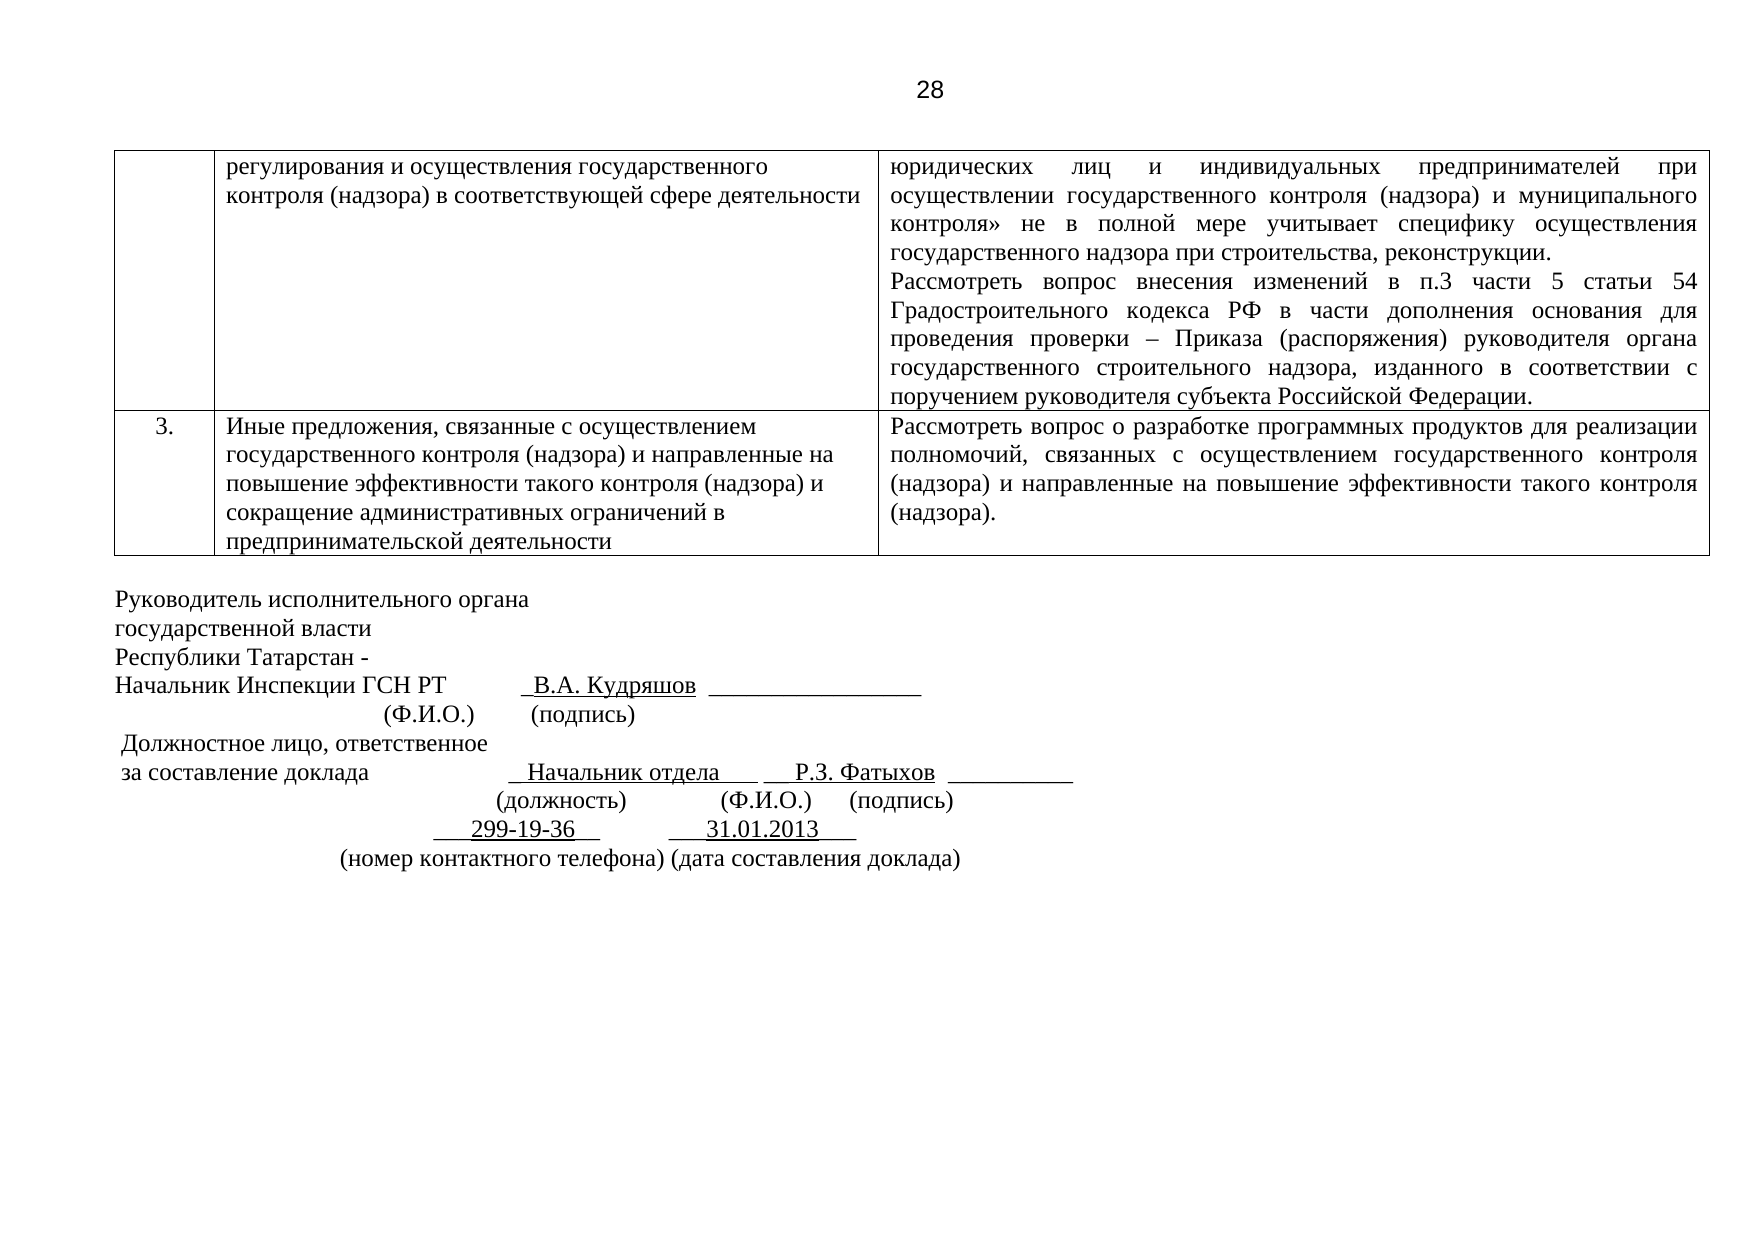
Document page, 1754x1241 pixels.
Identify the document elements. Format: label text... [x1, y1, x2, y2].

text (должность) (Ф.И.О.) (подпись) [114, 786, 1671, 814]
text Должностное лицо, ответственное [114, 728, 1671, 757]
table_cell 3. [115, 411, 214, 554]
text государственной власти [114, 613, 1671, 642]
text Руководитель исполнительного органа [114, 584, 1671, 613]
text Республики Татарстан - [114, 642, 1671, 671]
text (номер контактного телефона) (дата составления доклада) [114, 843, 1671, 872]
table_cell Рассмотреть вопрос о разработке программных продуктов для реализации полномочий, связанных с осуществлением государственного контроля (надзора) и направленные на повышение эффективности такого контроля (надзора). [879, 411, 1709, 554]
text Начальник Инспекции ГСН РТ _В.А. Кудряшов _________________ [114, 671, 1671, 699]
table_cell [215, 151, 878, 410]
text ___299-19-36__ ___31.01.2013___ [114, 814, 1671, 843]
table_cell Иные предложения, связанные с осуществлением государственного контроля (надзора) и направленные на повышение эффективности такого контроля (надзора) и сокращение административных ограничений в предпринимательской деятельности [215, 411, 878, 554]
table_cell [879, 151, 1709, 410]
text (Ф.И.О.) (подпись) [114, 699, 1671, 728]
text за составление доклада _ Начальник отдела __ Р.З. Фатыхов __________ [114, 757, 1671, 786]
table_cell 2. [115, 151, 214, 410]
